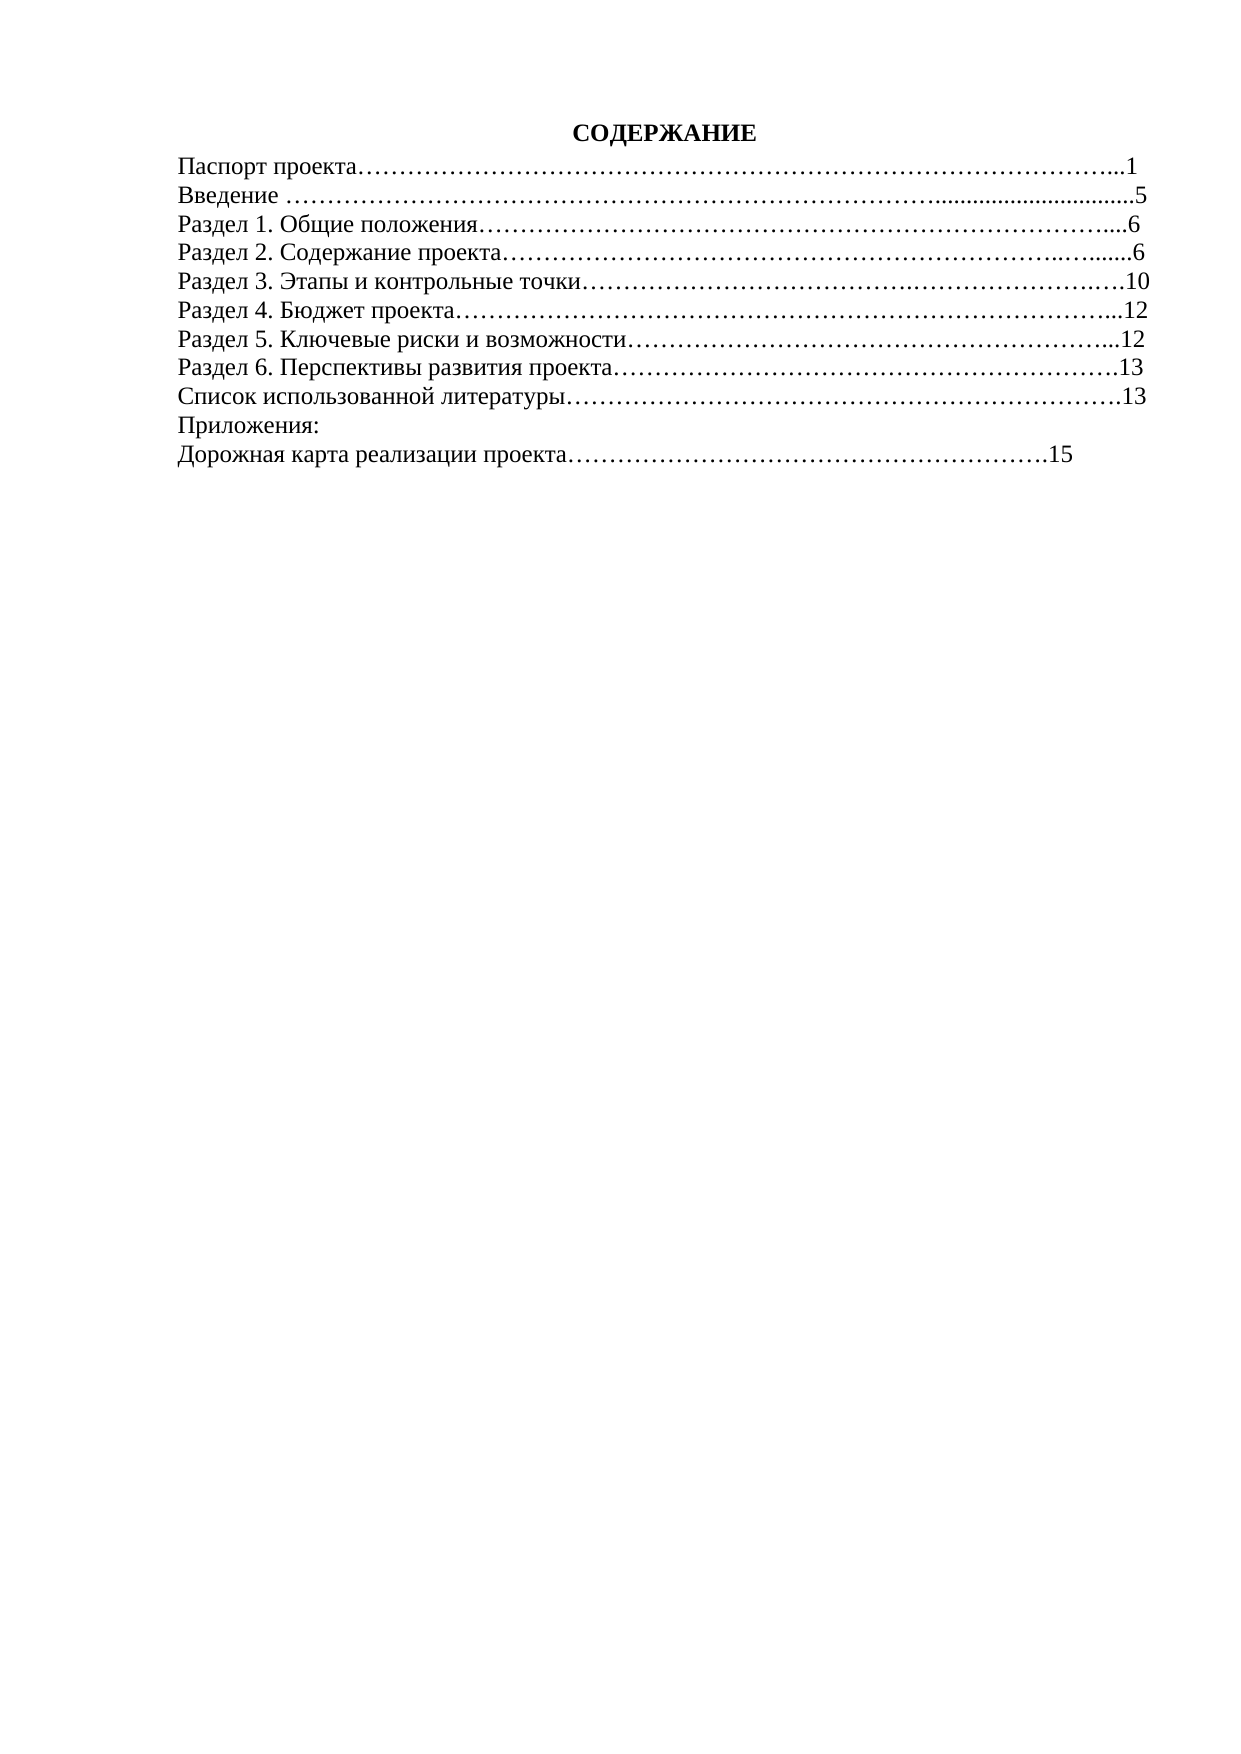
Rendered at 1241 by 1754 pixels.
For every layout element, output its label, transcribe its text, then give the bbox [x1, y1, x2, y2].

text Дорожная карта реализации проекта………………………………………………….15 [177, 439, 1152, 467]
text Раздел 3. Этапы и контрольные точки………………………………….………………….….10 [177, 266, 1152, 295]
text Раздел 1. Общие положения…………………………………………………………………....6 [177, 209, 1152, 237]
text Приложения: [177, 410, 1152, 439]
text Список использованной литературы………………………………………………………….13 [177, 381, 1152, 410]
text Раздел 6. Перспективы развития проекта…………………………………………………….13 [177, 352, 1152, 381]
text Раздел 5. Ключевые риски и возможности…………………………………………………...12 [177, 324, 1152, 352]
text СОДЕРЖАНИЕ [177, 118, 1152, 147]
text Паспорт проекта………………………………………………………………………………...1 [177, 151, 1152, 180]
text Введение ……………………………………………………………………................................5 [177, 180, 1152, 209]
text Раздел 4. Бюджет проекта……………………………………………………………………...12 [177, 295, 1152, 324]
text Раздел 2. Содержание проекта…………………………………………………………..….......6 [177, 237, 1152, 266]
